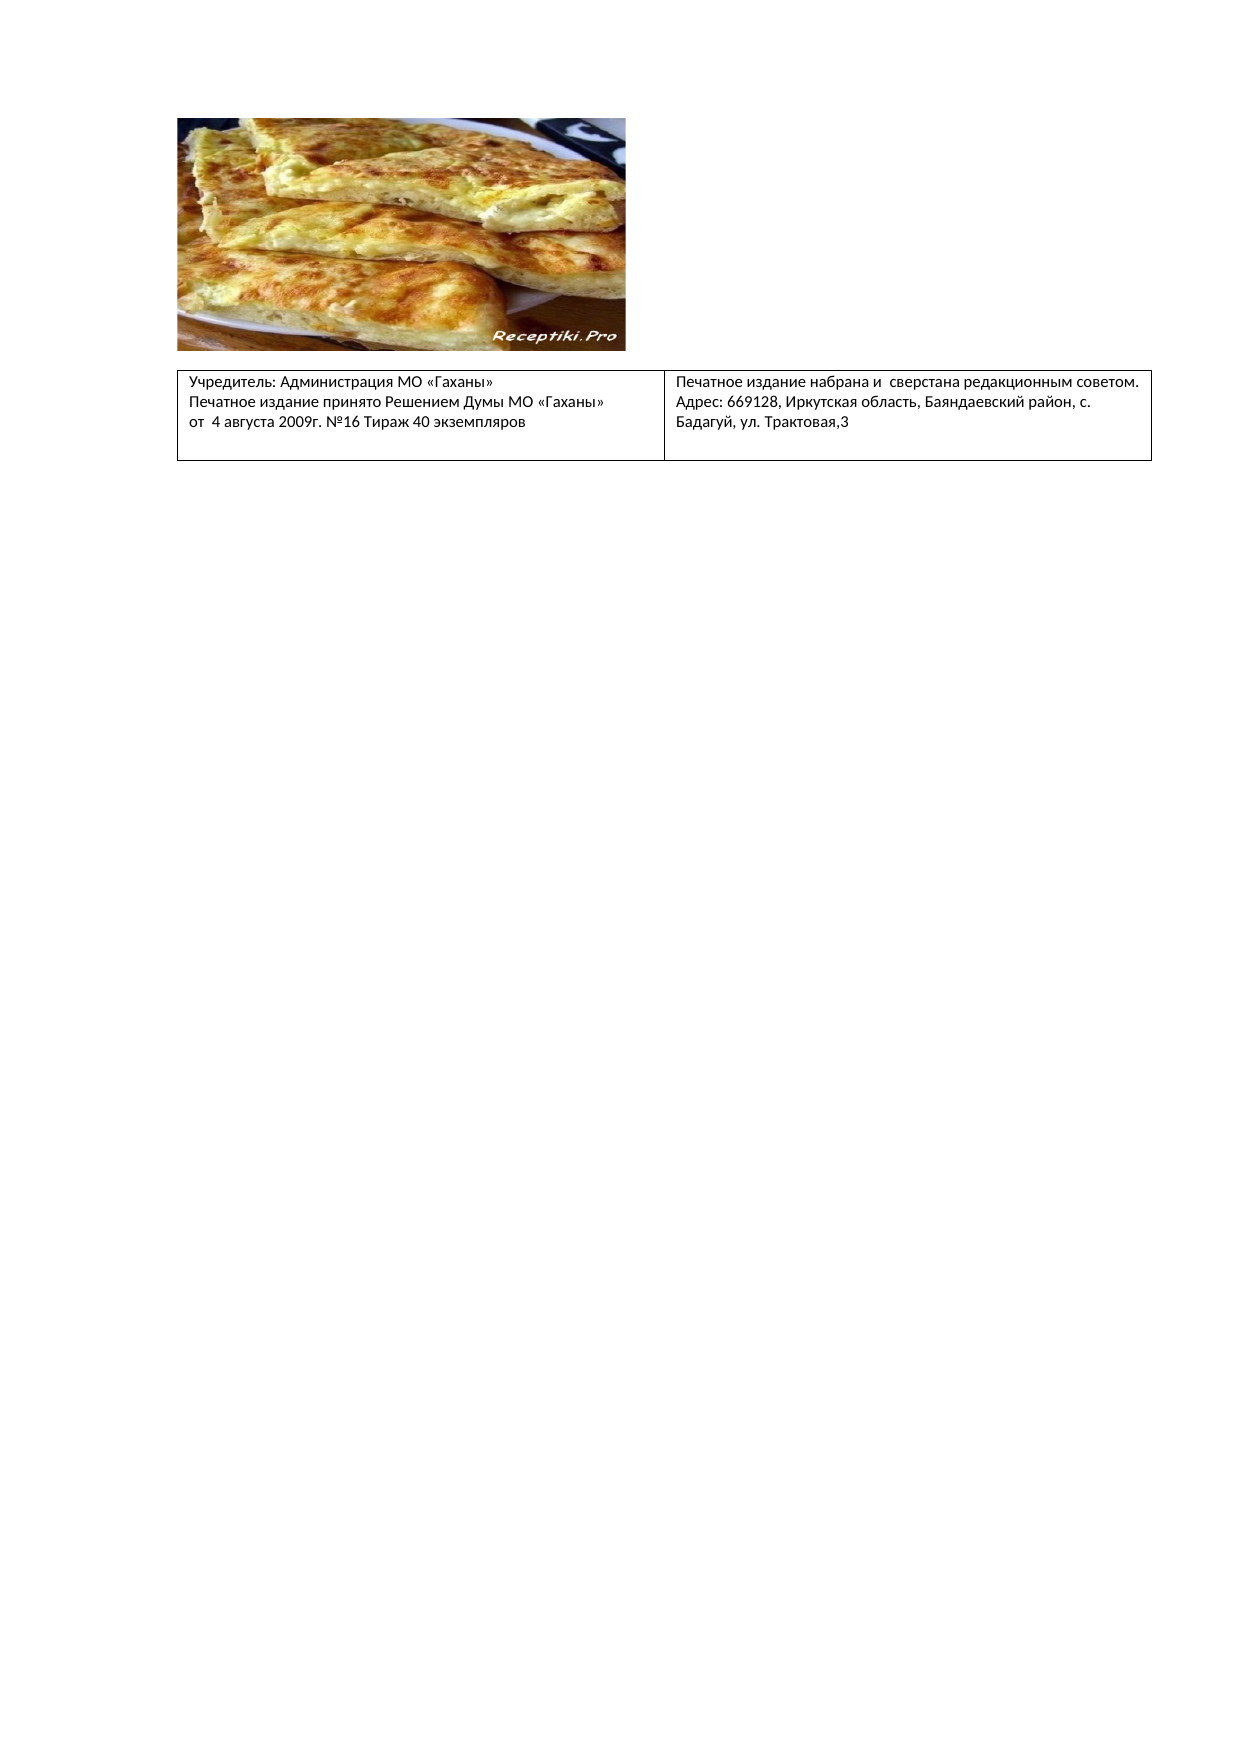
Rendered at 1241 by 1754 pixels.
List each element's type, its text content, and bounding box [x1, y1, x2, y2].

picture [177, 118, 626, 351]
table_header Печатное издание набрана и сверстана редакционным советом. Адрес: 669128, Иркутская область, Баяндаевский район, с. Бадагуй, ул. Трактовая,3 [665, 371, 1151, 460]
table_header Учредитель: Администрация МО «Гаханы» Печатное издание принято Решением Думы МО «Гаханы» от 4 августа 2009г. №16 Тираж 40 экземпляров [178, 371, 664, 460]
